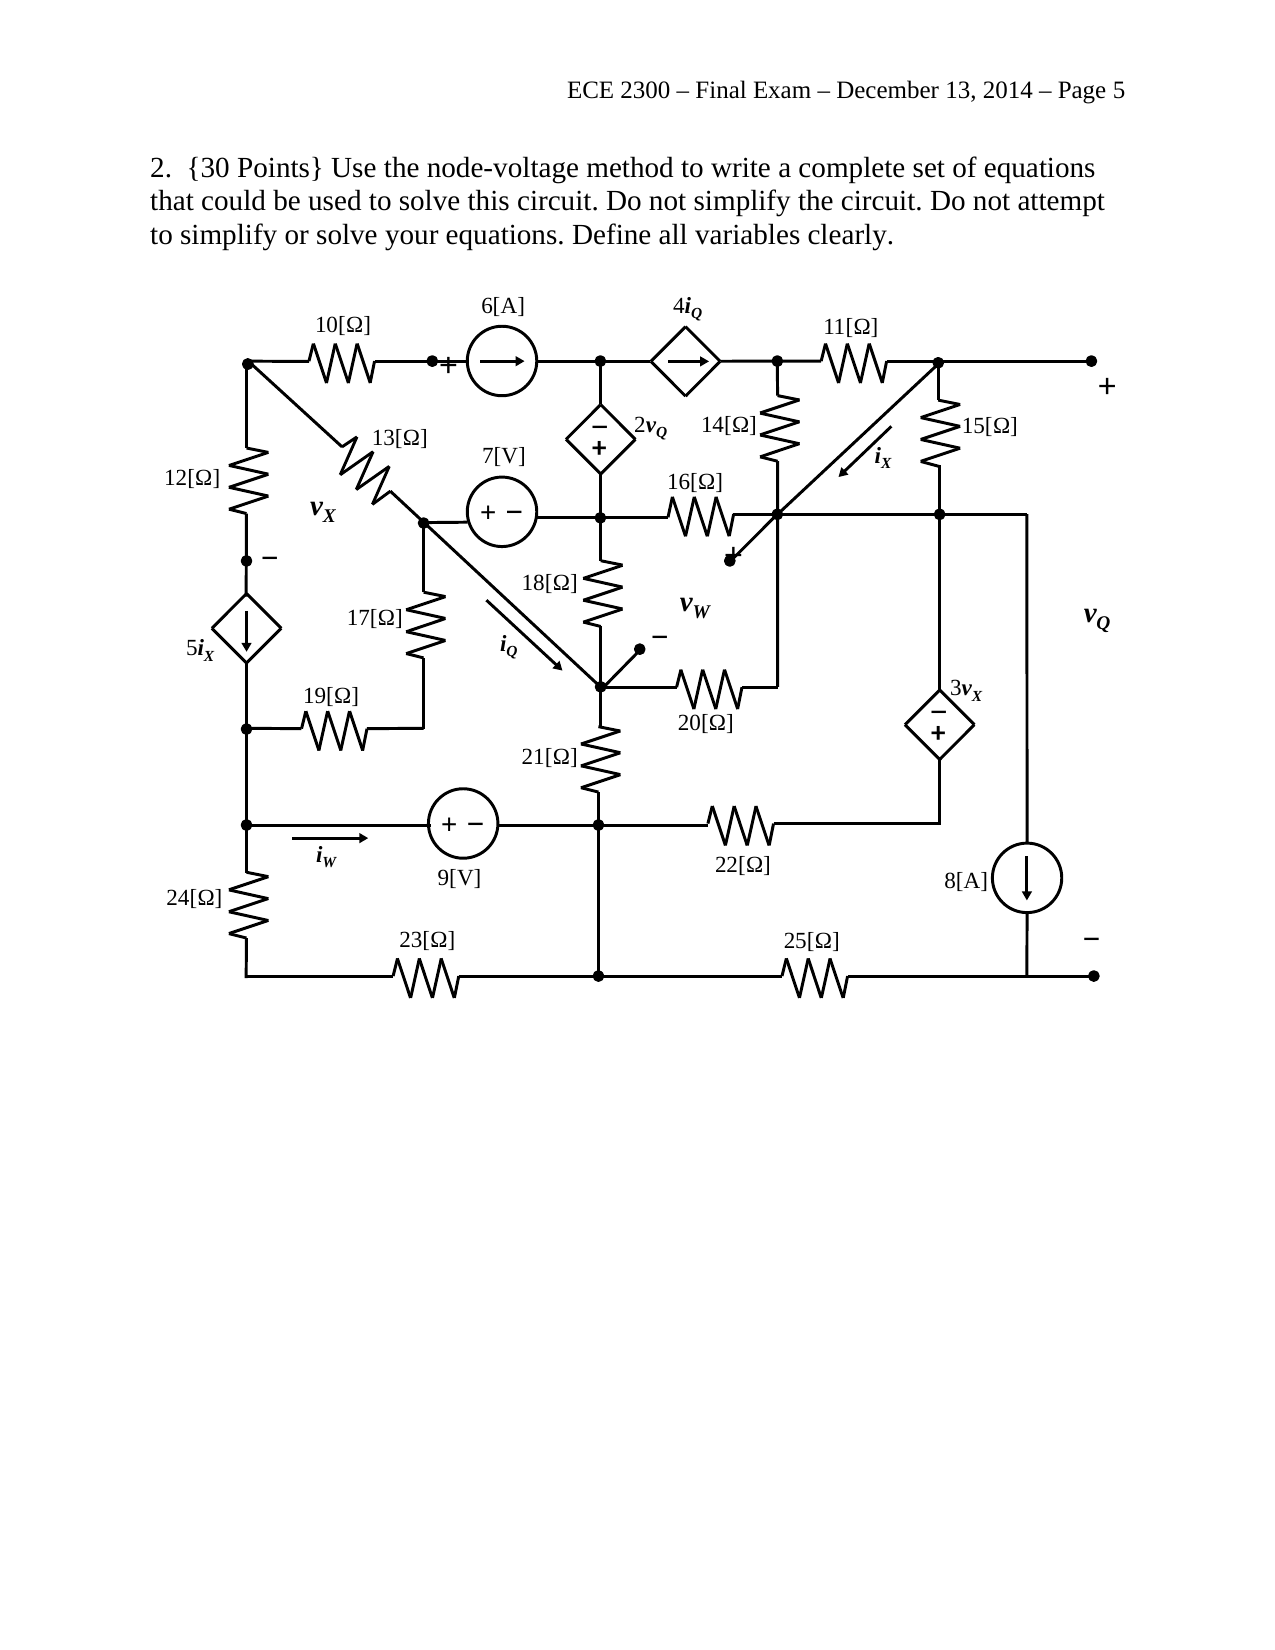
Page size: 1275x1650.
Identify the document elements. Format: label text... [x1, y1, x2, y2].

text 2. {30 Points} Use the node-voltage method to write a complete set of equations that could be used to solve this circuit. Do not simplify the circuit. Do not attempt to simplify or solve your equations. Define all variables clearly. [150, 150, 1125, 251]
